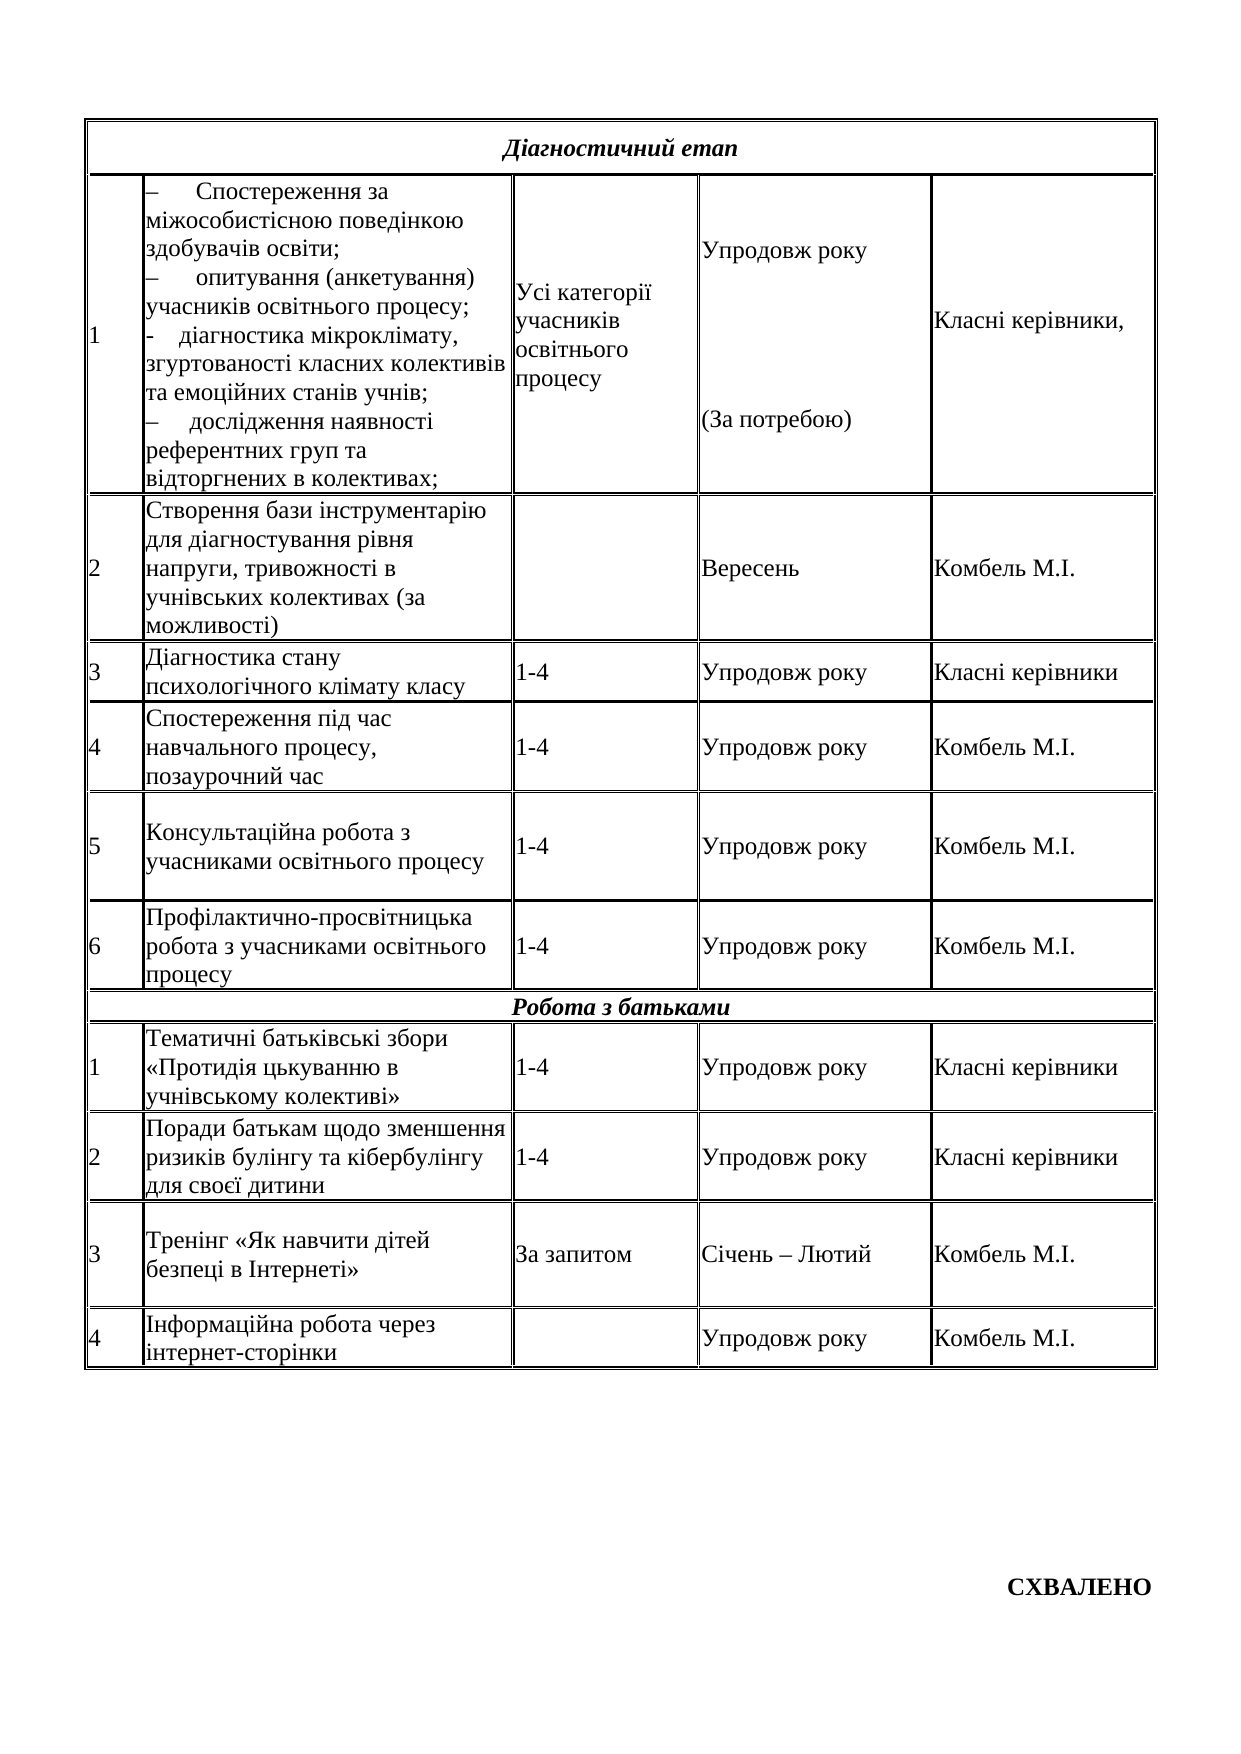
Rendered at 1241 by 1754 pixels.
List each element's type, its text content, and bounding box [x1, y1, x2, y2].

table_cell 1 [88, 1020, 142, 1110]
table_cell Упродовж року [700, 643, 930, 700]
table_cell – Спостереження за міжособистісною поведінкою здобувачів освіти; – опитування (анкетування) учасників освітнього процесу; - діагностика мікроклімату, згуртованості класних колективів та емоційних станів учнів; – дослідження наявності референтних груп та відторгнених в колективах; [145, 176, 511, 492]
table_cell За запитом [515, 1203, 697, 1306]
table_cell Тренінг «Як навчити дітей безпеці в Інтернеті» [145, 1203, 511, 1306]
table_cell Тематичні батьківські збори «Протидія цькуванню в учнівському колективі» [145, 1024, 511, 1110]
table_cell Комбель М.І. [931, 1306, 1156, 1366]
table_cell 1-4 [515, 902, 697, 988]
table_cell Упродовж року [700, 902, 930, 988]
table_cell Комбель М.І. [933, 1199, 1155, 1306]
table_cell Класні керівники [933, 639, 1155, 700]
table_cell Класні керівники [931, 1110, 1156, 1199]
table_cell Діагностика стану психологічного клімату класу [145, 643, 511, 700]
table_cell Комбель М.І. [933, 492, 1155, 639]
table_cell 1 [86, 173, 142, 492]
table_cell 1-4 [515, 793, 697, 899]
table_cell 1-4 [515, 1113, 697, 1199]
table_cell Упродовж року [699, 1309, 931, 1366]
table_cell Консультаційна робота з учасниками освітнього процесу [145, 793, 511, 899]
text СХВАЛЕНО [177, 1572, 1152, 1601]
table_cell 1-4 [515, 1024, 697, 1110]
table_cell 4 [88, 700, 142, 789]
table_cell Профілактично-просвітницька робота з учасниками освітнього процесу [145, 902, 511, 988]
table_cell Упродовж року [700, 1113, 930, 1199]
table_cell Упродовж року [700, 793, 930, 899]
table_cell Класні керівники, [933, 173, 1156, 492]
table_cell 1-4 [515, 703, 697, 789]
table_cell 5 [88, 790, 142, 899]
table_cell Створення бази інструментарію для діагностування рівня напруги, тривожності в учнівських колективах (за можливості) [145, 496, 511, 639]
table_cell Поради батькам щодо зменшення ризиків булінгу та кібербулінгу для своєї дитини [145, 1113, 511, 1199]
table_cell 3 [88, 639, 142, 700]
table_cell 2 [88, 492, 142, 639]
table_cell 2 [86, 1110, 143, 1199]
table_cell Комбель М.І. [933, 790, 1155, 899]
table_cell Упродовж року [700, 1024, 930, 1110]
table_cell Діагностичний етап [88, 122, 1154, 173]
table_cell 3 [88, 1199, 142, 1306]
table_cell [513, 1309, 699, 1366]
table_cell Комбель М.І. [933, 899, 1154, 988]
table_cell Січень – Лютий [700, 1203, 930, 1306]
table_cell Упродовж року (За потребою) [700, 176, 930, 492]
table_cell Робота з батьками [88, 988, 1155, 1020]
table_cell Інформаційна робота через інтернет-сторінки [143, 1306, 513, 1366]
table_cell 6 [88, 899, 142, 988]
table_cell Комбель М.І. [933, 700, 1154, 789]
table_cell [515, 496, 697, 639]
table_cell Вересень [700, 496, 930, 639]
table_cell Класні керівники [933, 1020, 1155, 1110]
table_cell 1-4 [515, 643, 697, 700]
table_cell Усі категорії учасників освітнього процесу [515, 176, 697, 492]
table_cell Спостереження під час навчального процесу, позаурочний час [145, 703, 511, 789]
table_cell 4 [86, 1306, 143, 1366]
table_cell Упродовж року [700, 703, 930, 789]
